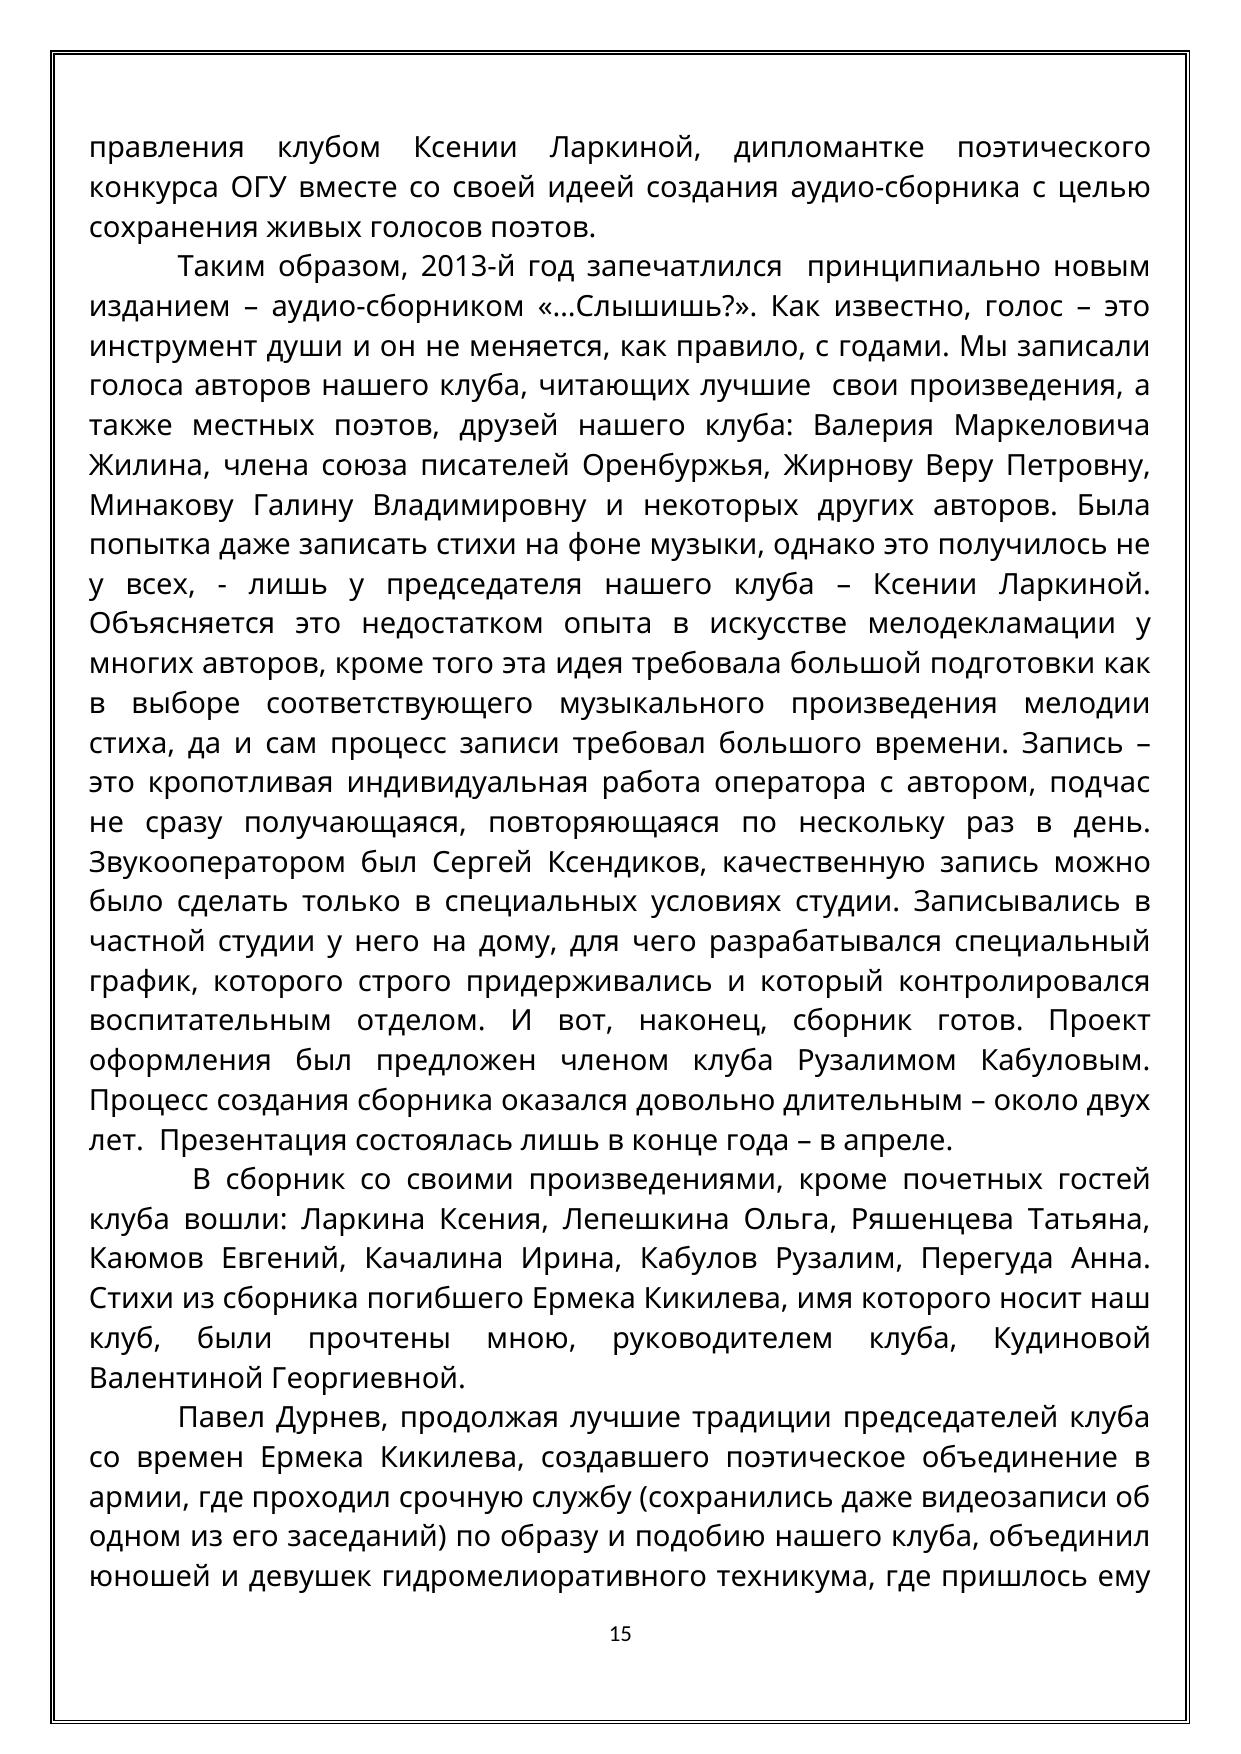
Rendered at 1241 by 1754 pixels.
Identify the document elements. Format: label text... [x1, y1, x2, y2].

text В сборник со своими произведениями, кроме почетных гостей клуба вошли: Ларкина Ксения, Лепешкина Ольга, Ряшенцева Татьяна, Каюмов Евгений, Качалина Ирина, Кабулов Рузалим, Перегуда Анна. Стихи из сборника погибшего Ермека Кикилева, имя которого носит наш клуб, были прочтены мною, руководителем клуба, Кудиновой Валентиной Георгиевной. [89, 1158, 1152, 1397]
text Таким образом, 2013-й год запечатлился принципиально новым изданием – аудио-сборником «…Слышишь?». Как известно, голос – это инструмент души и он не меняется, как правило, с годами. Мы записали голоса авторов нашего клуба, читающих лучшие свои произведения, а также местных поэтов, друзей нашего клуба: Валерия Маркеловича Жилина, члена союза писателей Оренбуржья, Жирнову Веру Петровну, Минакову Галину Владимировну и некоторых других авторов. Была попытка даже записать стихи на фоне музыки, однако это получилось не у всех, - лишь у председателя нашего клуба – Ксении Ларкиной. Объясняется это недостатком опыта в искусстве мелодекламации у многих авторов, кроме того эта идея требовала большой подготовки как в выборе соответствующего музыкального произведения мелодии стиха, да и сам процесс записи требовал большого времени. Запись – это кропотливая индивидуальная работа оператора с автором, подчас не сразу получающаяся, повторяющаяся по нескольку раз в день. Звукооператором был Сергей Ксендиков, качественную запись можно было сделать только в специальных условиях студии. Записывались в частной студии у него на дому, для чего разрабатывался специальный график, которого строго придерживались и который контролировался воспитательным отделом. И вот, наконец, сборник готов. Проект оформления был предложен членом клуба Рузалимом Кабуловым. Процесс создания сборника оказался довольно длительным – около двух лет. Презентация состоялась лишь в конце года – в апреле. [89, 246, 1152, 1158]
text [89, 1397, 1152, 1595]
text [89, 127, 1152, 246]
